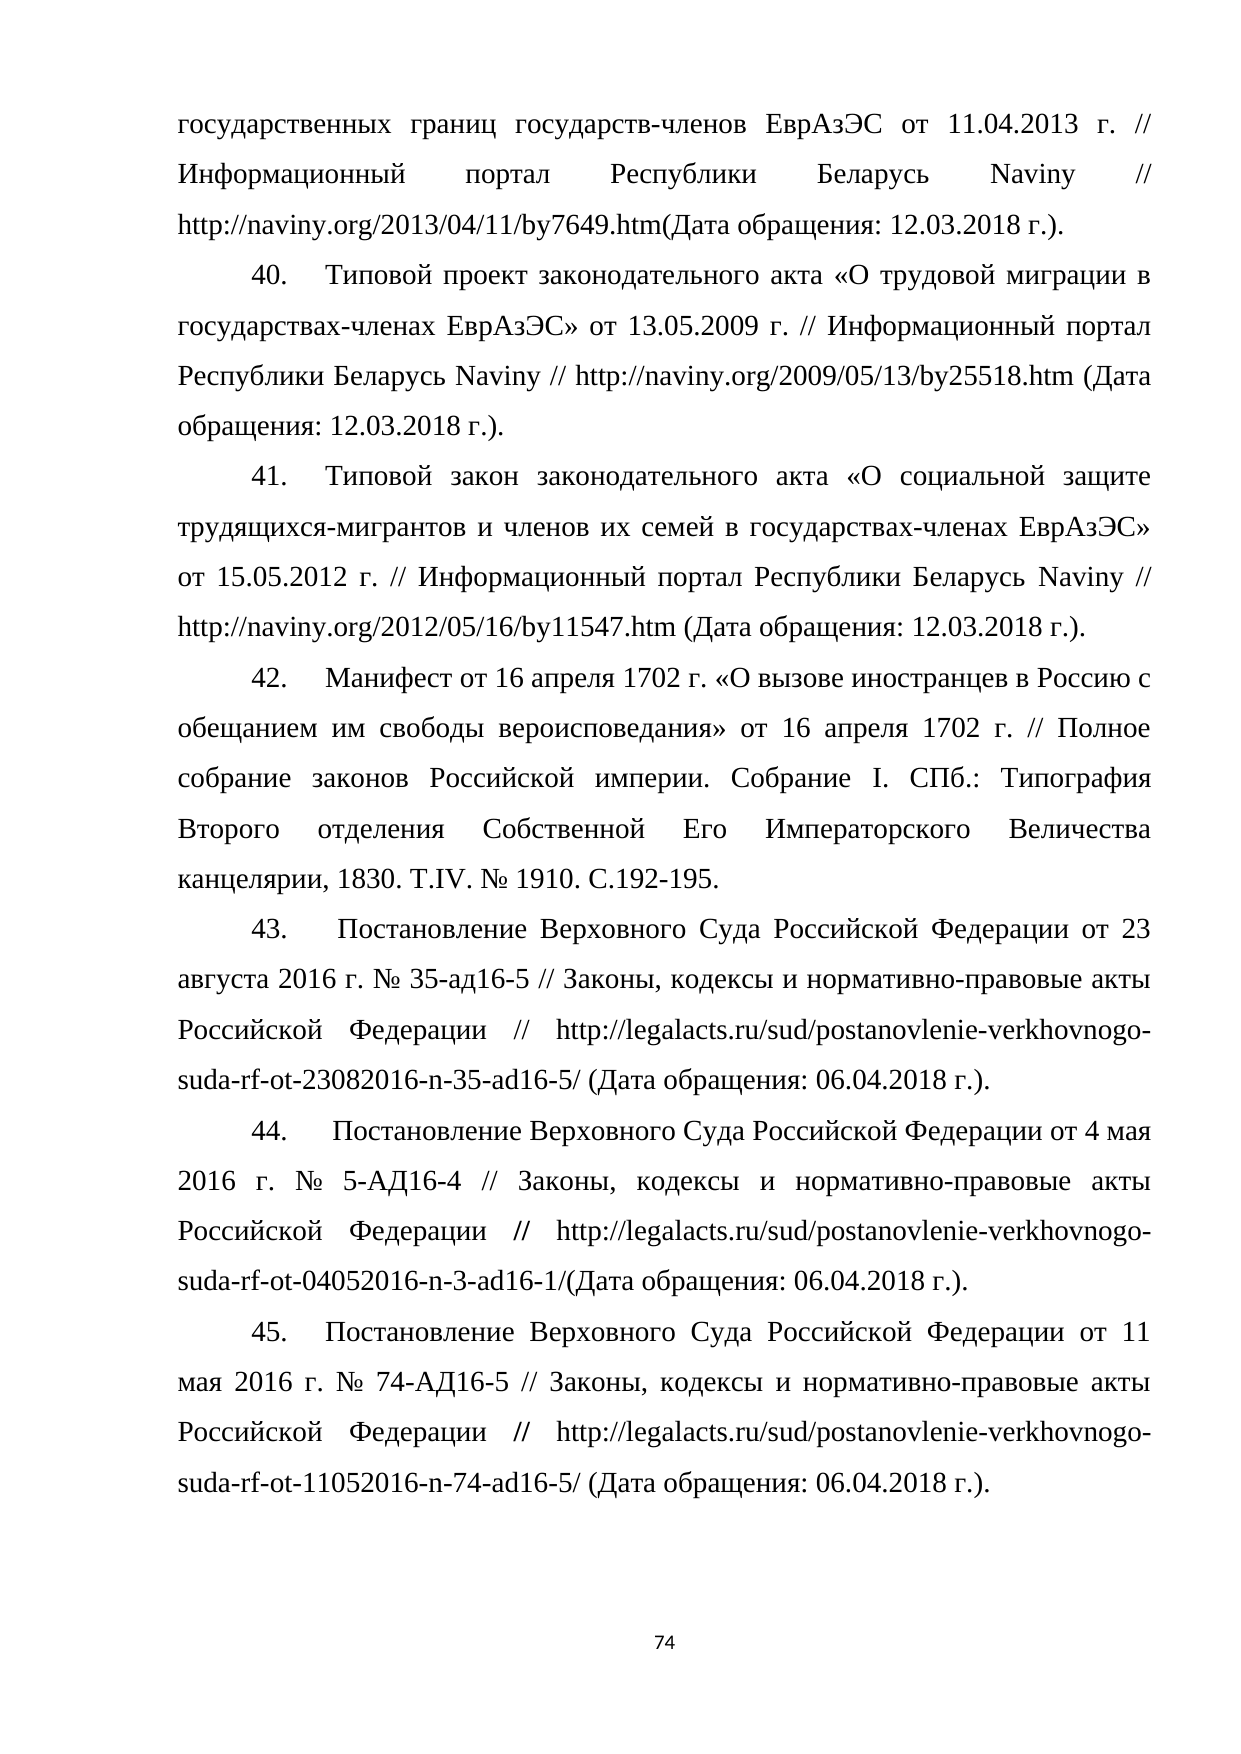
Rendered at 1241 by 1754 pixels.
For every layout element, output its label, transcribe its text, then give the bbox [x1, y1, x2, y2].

list Постановление Верховного Суда Российской Федерации от 23 августа 2016 г. № 35-ад16-5 // Законы, кодексы и нормативно-правовые акты Российской Федерации // http://legalacts.ru/sud/postanovlenie-verkhovnogo-suda-rf-ot-23082016-n-35-ad16-5/ (Дата обращения: 06.04.2018 г.). [177, 911, 1152, 1096]
list Типовой закон законодательного акта «О социальной защите трудящихся-мигрантов и членов их семей в государствах-членах ЕврАзЭС» от 15.05.2012 г. // Информационный портал Республики Беларусь Naviny // http://naviny.org/2012/05/16/by11547.htm (Дата обращения: 12.03.2018 г.). [177, 458, 1152, 643]
list Типовой проект законодательного акта «О трудовой миграции в государствах-членах ЕврАзЭС» от 13.05.2009 г. // Информационный портал Республики Беларусь Naviny // http://naviny.org/2009/05/13/by25518.htm (Дата обращения: 12.03.2018 г.). [177, 257, 1152, 442]
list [177, 106, 1152, 241]
list Постановление Верховного Суда Российской Федерации от 4 мая 2016 г. № 5-АД16-4 // Законы, кодексы и нормативно-правовые акты Российской Федерации // http://legalacts.ru/sud/postanovlenie-verkhovnogo-suda-rf-ot-04052016-n-3-ad16-1/(Дата обращения: 06.04.2018 г.). [177, 1113, 1152, 1297]
list Постановление Верховного Суда Российской Федерации от 11 мая 2016 г. № 74-АД16-5 // Законы, кодексы и нормативно-правовые акты Российской Федерации // http://legalacts.ru/sud/postanovlenie-verkhovnogo-suda-rf-ot-11052016-n-74-ad16-5/ (Дата обращения: 06.04.2018 г.). [177, 1314, 1152, 1498]
list Манифест от 16 апреля 1702 г. «О вызове иностранцев в Россию с обещанием им свободы вероисповедания» от 16 апреля 1702 г. // Полное собрание законов Российской империи. Собрание I. СПб.: Типография Второго отделения Собственной Его Императорского Величества канцелярии, 1830. Т.IV. № 1910. С.192-195. [177, 660, 1152, 894]
